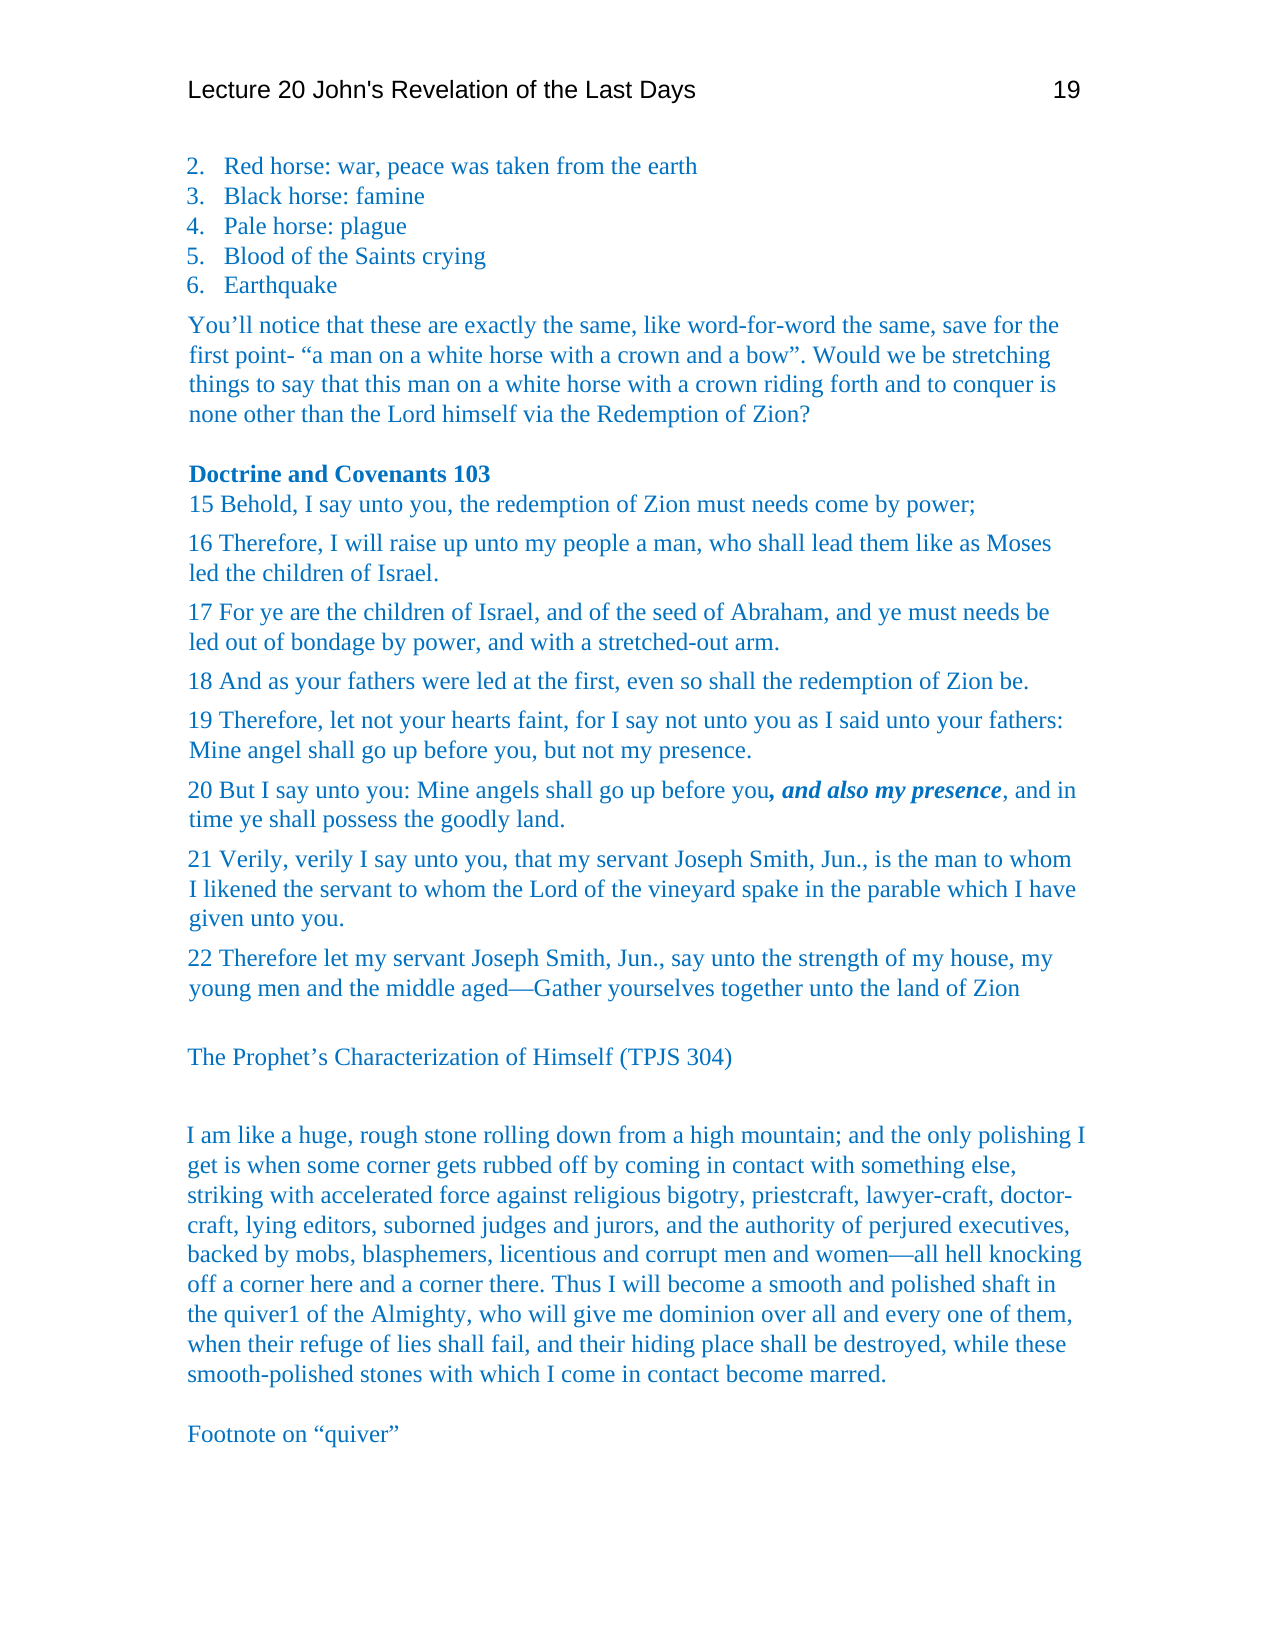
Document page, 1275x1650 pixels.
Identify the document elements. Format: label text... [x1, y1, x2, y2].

text 20 But I say unto you: Mine angels shall go up before you, and also my presence, and in time ye shall possess the goodly land. [187, 775, 1086, 833]
text 17 For ye are the children of Israel, and of the seed of Abraham, and ye must needs be led out of bondage by power, and with a stretched-out arm. [187, 597, 1086, 656]
list Red horse: war, peace was taken from the earth [186, 151, 1086, 180]
text You’ll notice that these are exactly the same, like word-for-word the same, save for the first point- “a man on a white horse with a crown and a bow”. Would we be stretching things to say that this man on a white horse with a crown riding forth and to conquer is none other than the Lord himself via the Redemption of Zion? Doctrine and Covenants 103 15 Behold, I say unto you, the redemption of Zion must needs come by power; [187, 310, 1086, 518]
text 21 Verily, verily I say unto you, that my servant Joseph Smith, Jun., is the man to whom I likened the servant to whom the Lord of the vineyard spake in the parable which I have given unto you. [187, 844, 1086, 932]
text 19 Therefore, let not your hearts faint, for I say not unto you as I said unto your fathers: Mine angel shall go up before you, but not my presence. [187, 706, 1086, 764]
list Earthquake [186, 271, 1086, 299]
list Blood of the Saints crying [186, 241, 1086, 269]
text The Prophet’s Characterization of Himself (TPJS 304) [186, 1012, 1086, 1070]
list Pale horse: plague [186, 211, 1086, 239]
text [186, 1120, 1086, 1478]
list Black horse: famine [186, 181, 1086, 210]
text 22 Therefore let my servant Joseph Smith, Jun., say unto the strength of my house, my young men and the middle aged—Gather yourselves together unto the land of Zion [187, 943, 1086, 1001]
text 18 And as your fathers were led at the first, even so shall the redemption of Zion be. [187, 666, 1086, 695]
text 16 Therefore, I will raise up unto my people a man, who shall lead them like as Moses led the children of Israel. [187, 528, 1086, 587]
